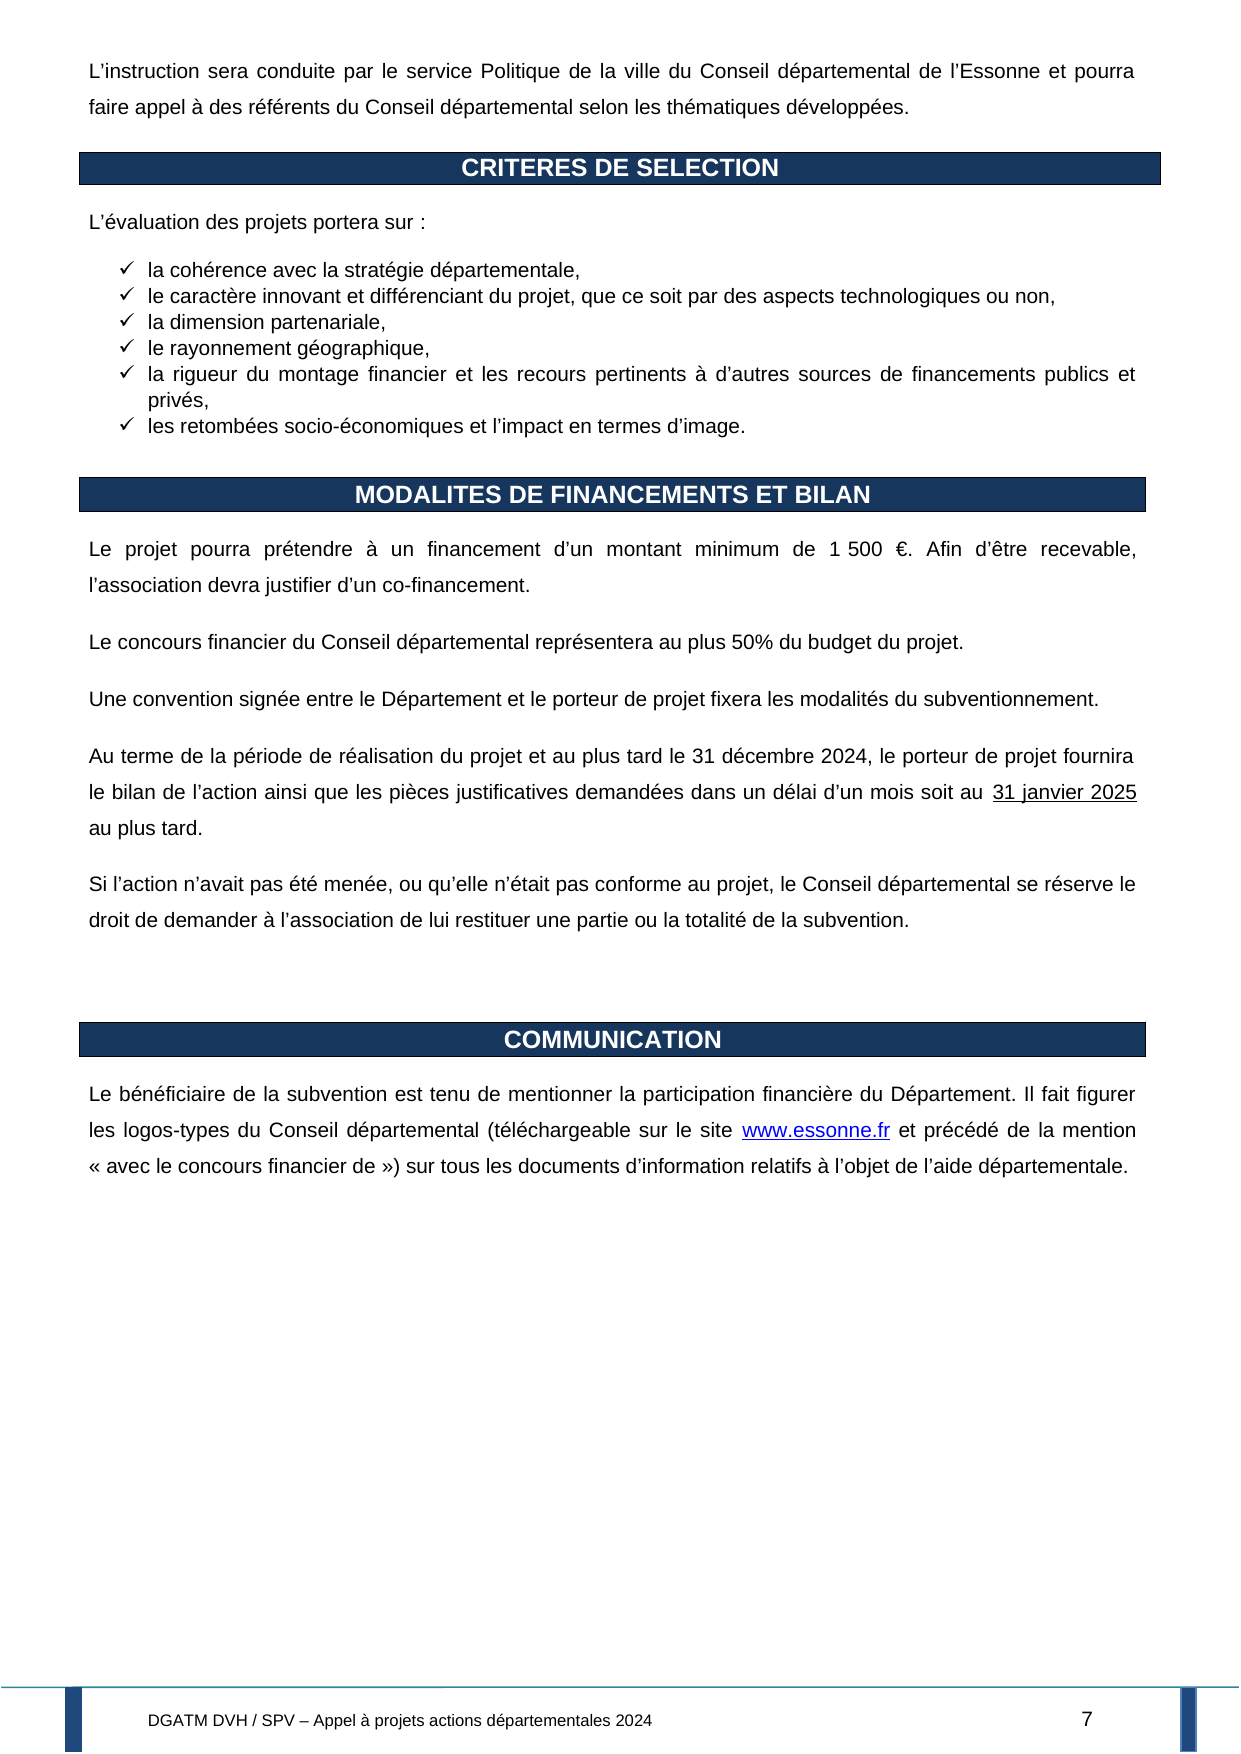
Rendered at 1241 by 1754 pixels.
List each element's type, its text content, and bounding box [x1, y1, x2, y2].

list le caractère innovant et différenciant du projet, que ce soit par des aspects technologiques ou non, [118, 284, 1137, 308]
text Au terme de la période de réalisation du projet et au plus tard le 31 décembre 2024, le porteur de projet fournira le bilan de l’action ainsi que les pièces justificatives demandées dans un délai d’un mois soit au 31 janvier 2025 au plus tard. [88, 743, 1137, 839]
list la cohérence avec la stratégie départementale, [118, 258, 1137, 282]
list la rigueur du montage financier et les recours pertinents à d’autres sources de financements publics et privés, [118, 362, 1137, 412]
text CRITERES DE SELECTION [80, 153, 1160, 184]
text Le concours financier du Conseil départemental représentera au plus 50% du budget du projet. [88, 630, 1137, 654]
text Le projet pourra prétendre à un financement d’un montant minimum de 1 500 €. Afin d’être recevable, l’association devra justifier d’un co-financement. [88, 537, 1137, 597]
text COMMUNICATION [80, 1023, 1145, 1056]
list la dimension partenariale, [118, 310, 1137, 334]
text Le bénéficiaire de la subvention est tenu de mentionner la participation financière du Département. Il fait figurer les logos-types du Conseil départemental (téléchargeable sur le site www.essonne.fr et précédé de la mention « avec le concours financier de ») sur tous les documents d’information relatifs à l’objet de l’aide départementale. [88, 1082, 1137, 1178]
list les retombées socio-économiques et l’impact en termes d’image. [118, 414, 1137, 438]
list le rayonnement géographique, [118, 336, 1137, 360]
text Une convention signée entre le Département et le porteur de projet fixera les modalités du subventionnement. [88, 687, 1137, 711]
text MODALITES DE FINANCEMENTS ET BILAN [80, 478, 1145, 511]
text L’instruction sera conduite par le service Politique de la ville du Conseil départemental de l’Essonne et pourra faire appel à des référents du Conseil départemental selon les thématiques développées. [88, 59, 1137, 119]
text L’évaluation des projets portera sur : [88, 210, 1137, 234]
text Si l’action n’avait pas été menée, ou qu’elle n’était pas conforme au projet, le Conseil départemental se réserve le droit de demander à l’association de lui restituer une partie ou la totalité de la subvention. [88, 872, 1137, 932]
